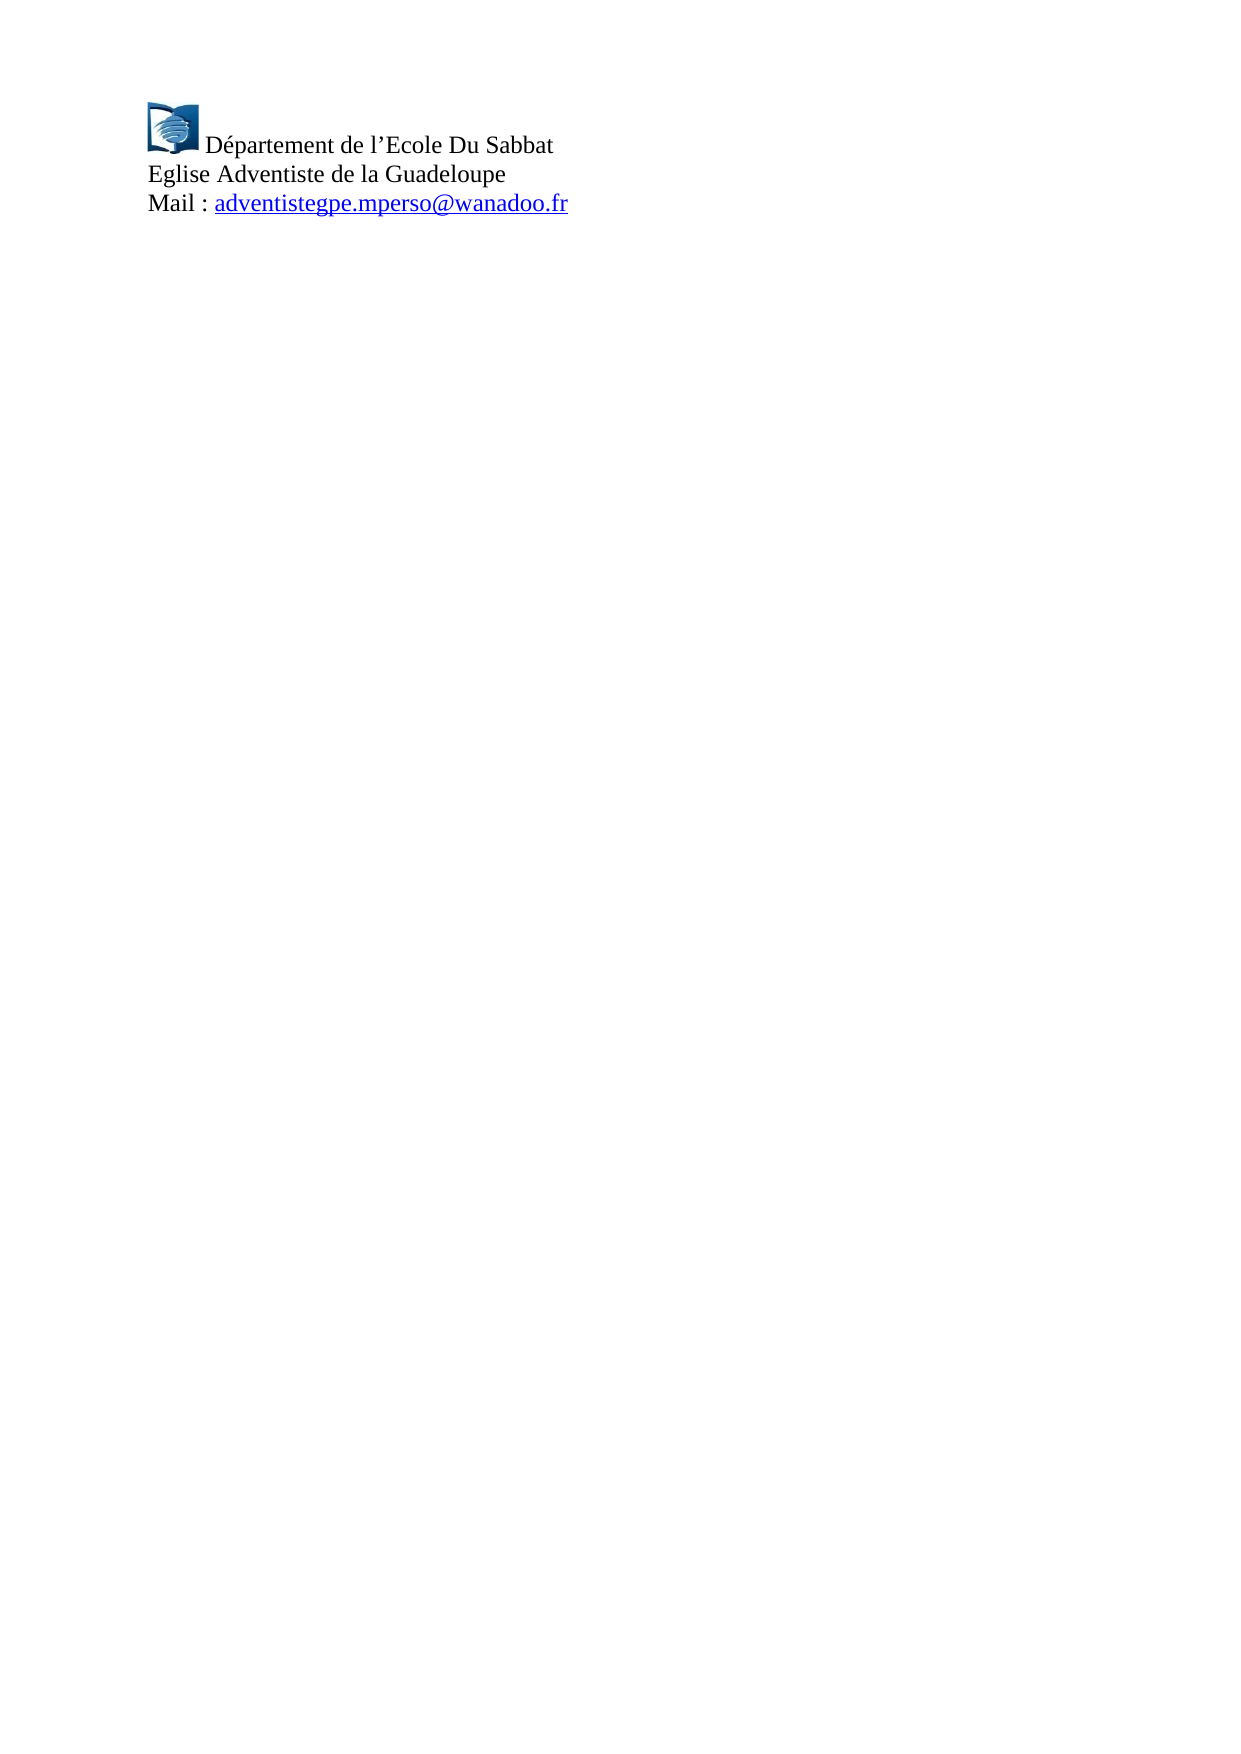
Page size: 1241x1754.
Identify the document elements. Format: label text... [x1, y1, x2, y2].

text Mail : adventistegpe.mperso@wanadoo.fr [148, 188, 1093, 217]
text Eglise Adventiste de la Guadeloupe [148, 159, 1093, 188]
text Département de l’Ecole Du Sabbat [148, 103, 1093, 159]
picture [147, 102, 199, 154]
